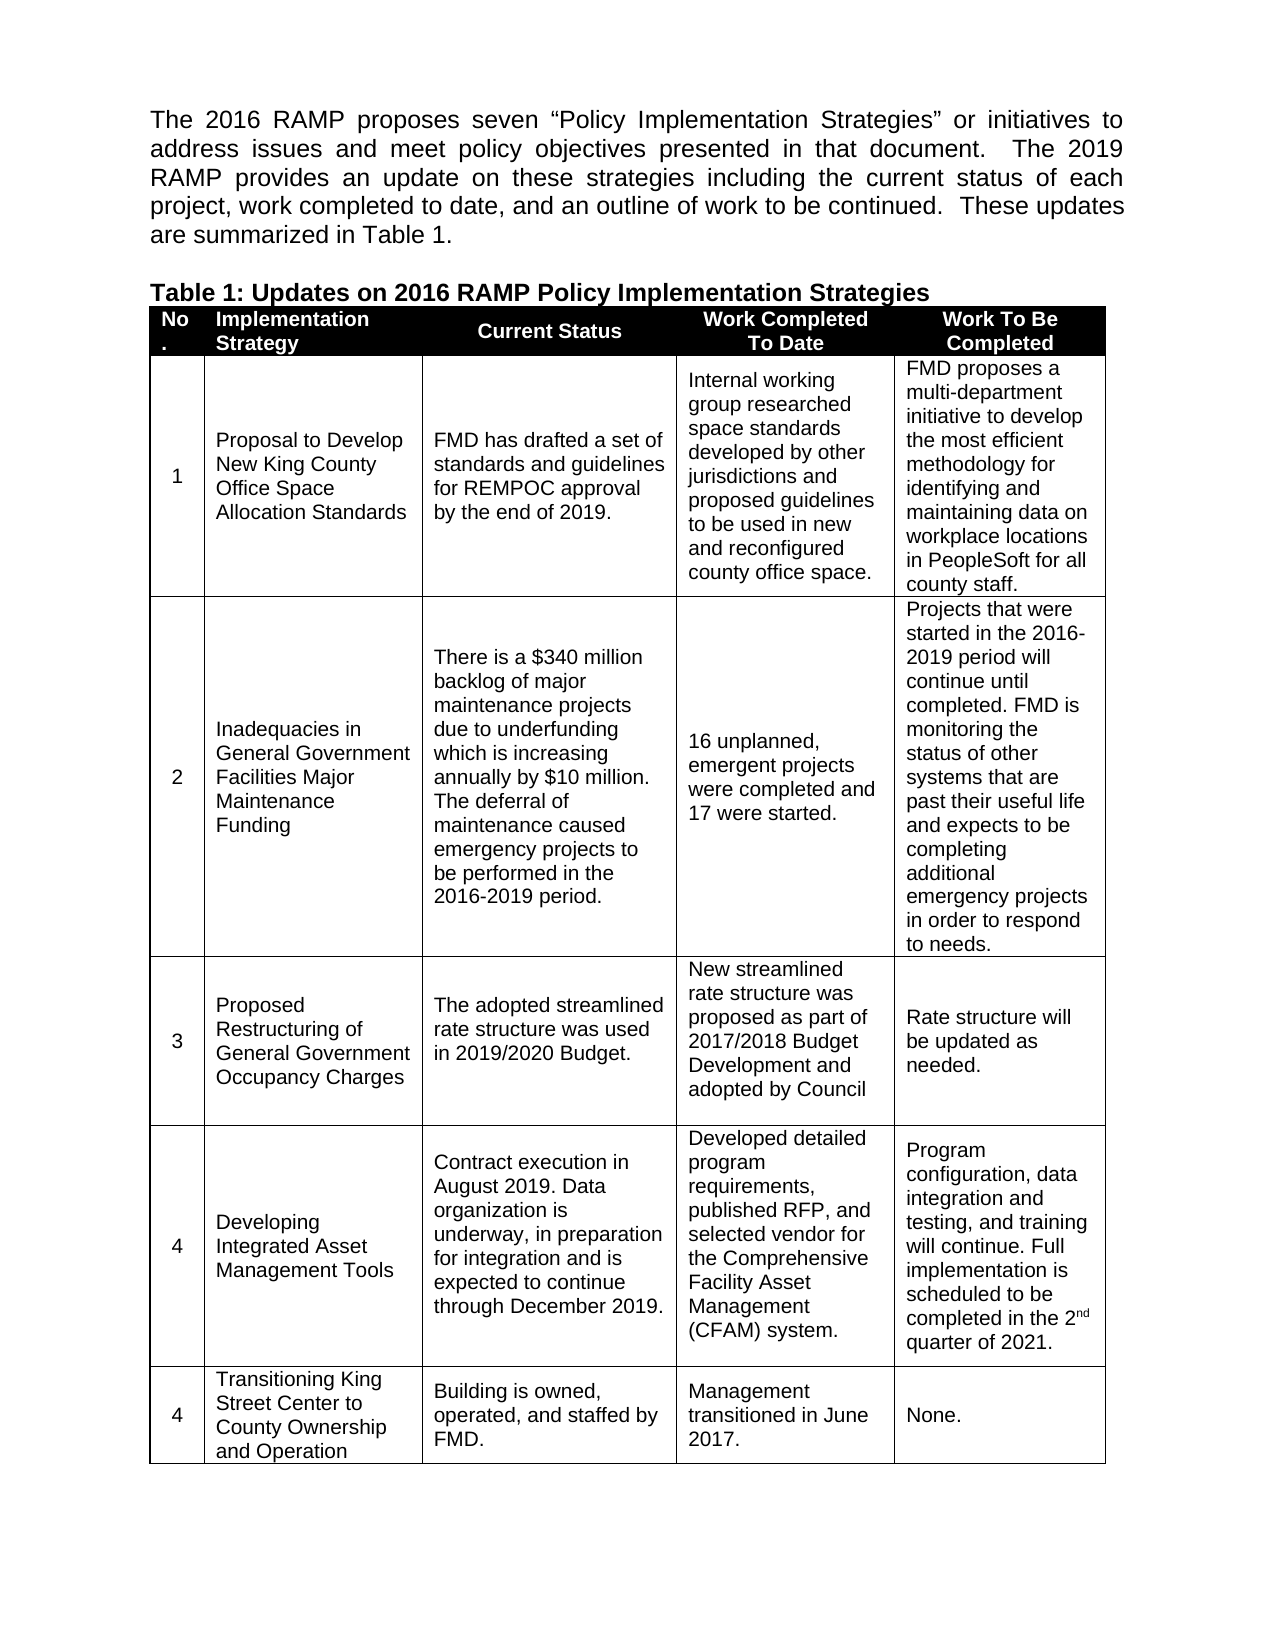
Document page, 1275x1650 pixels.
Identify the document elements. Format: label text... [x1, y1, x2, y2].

table_cell Program configuration, data integration and testing, and training will continue. Full implementation is scheduled to be completed in the 2nd quarter of 2021. [895, 1126, 1105, 1366]
table_cell 4 [151, 1367, 204, 1462]
table_cell None. [895, 1367, 1105, 1462]
table_cell Proposal to Develop New King County Office Space Allocation Standards [205, 356, 422, 596]
table_header Implementation Strategy [205, 307, 422, 355]
table_cell Developing Integrated Asset Management Tools [205, 1126, 422, 1366]
table_header Current Status [423, 307, 676, 355]
table_cell New streamlined rate structure was proposed as part of 2017/2018 Budget Development and adopted by Council [677, 957, 894, 1125]
table_header Work Completed To Date [677, 307, 894, 355]
table_header Work To Be Completed [895, 307, 1105, 355]
table_cell Contract execution in August 2019. Data organization is underway, in preparation for integration and is expected to continue through December 2019. [423, 1126, 676, 1366]
table_cell Building is owned, operated, and staffed by FMD. [423, 1367, 676, 1462]
table_cell 1 [151, 356, 204, 596]
table_cell The adopted streamlined rate structure was used in 2019/2020 Budget. [423, 957, 676, 1125]
table_cell Internal working group researched space standards developed by other jurisdictions and proposed guidelines to be used in new and reconfigured county office space. [677, 356, 894, 596]
table_cell Inadequacies in General Government Facilities Major Maintenance Funding [205, 597, 422, 956]
table_cell Projects that were started in the 2016-2019 period will continue until completed. FMD is monitoring the status of other systems that are past their useful life and expects to be completing additional emergency projects in order to respond to needs. [895, 597, 1105, 956]
table_cell FMD has drafted a set of standards and guidelines for REMPOC approval by the end of 2019. [423, 356, 676, 596]
table_cell There is a $340 million backlog of major maintenance projects due to underfunding which is increasing annually by $10 million. The deferral of maintenance caused emergency projects to be performed in the 2016-2019 period. [423, 597, 676, 956]
table_cell 16 unplanned, emergent projects were completed and 17 were started. [677, 597, 894, 956]
text Table 1: Updates on 2016 RAMP Policy Implementation Strategies [150, 277, 1125, 306]
table_cell 3 [151, 957, 204, 1125]
table_cell Rate structure will be updated as needed. [895, 957, 1105, 1125]
table_cell Transitioning King Street Center to County Ownership and Operation [205, 1367, 422, 1462]
table_header No. [151, 307, 204, 355]
table_cell FMD proposes a multi-department initiative to develop the most efficient methodology for identifying and maintaining data on workplace locations in PeopleSoft for all county staff. [895, 356, 1105, 596]
text The 2016 RAMP proposes seven “Policy Implementation Strategies” or initiatives to address issues and meet policy objectives presented in that document. The 2019 RAMP provides an update on these strategies including the current status of each project, work completed to date, and an outline of work to be continued. These updates are summarized in Table 1. [150, 105, 1125, 249]
table_cell Developed detailed program requirements, published RFP, and selected vendor for the Comprehensive Facility Asset Management (CFAM) system. [677, 1126, 894, 1366]
table_cell Management transitioned in June 2017. [677, 1367, 894, 1462]
table_cell 2 [151, 597, 204, 956]
table_cell 4 [151, 1126, 204, 1366]
table_cell Proposed Restructuring of General Government Occupancy Charges [205, 957, 422, 1125]
